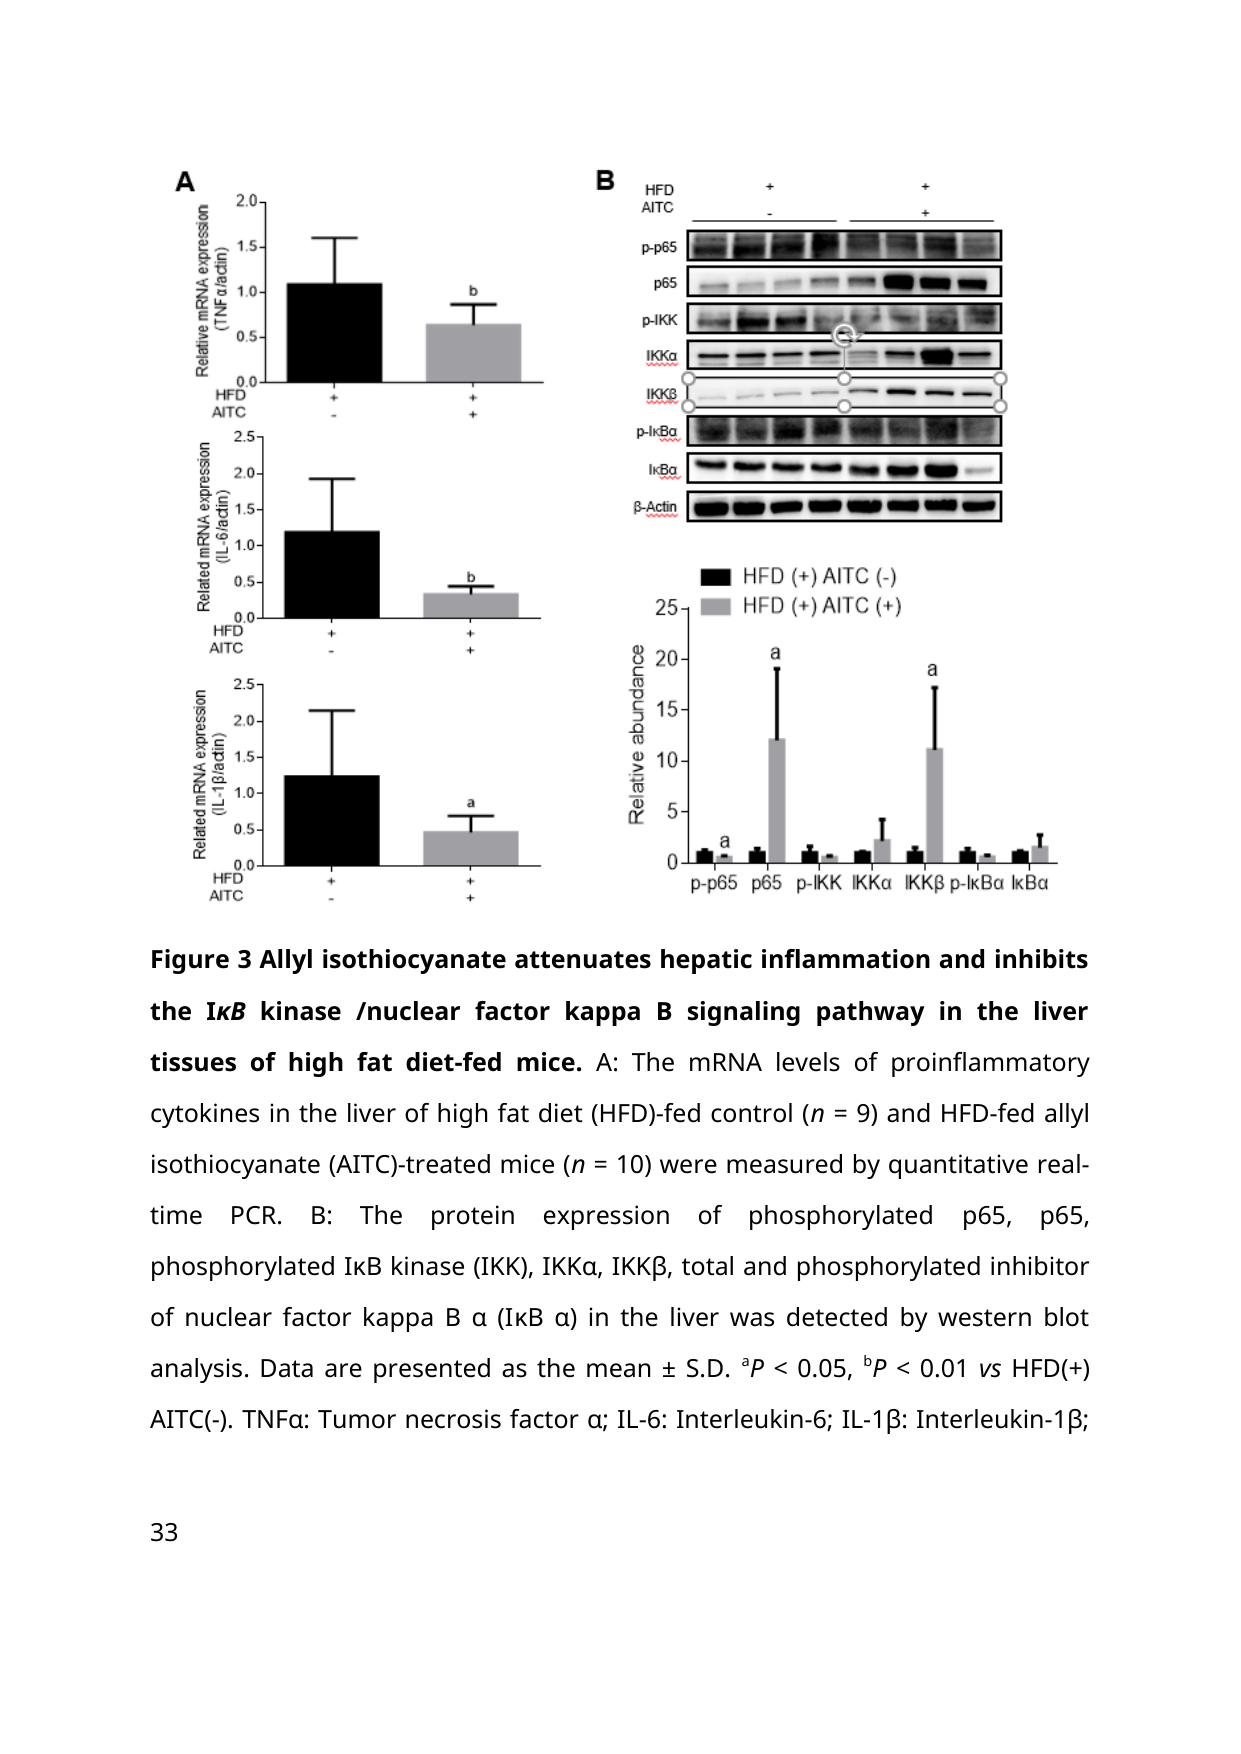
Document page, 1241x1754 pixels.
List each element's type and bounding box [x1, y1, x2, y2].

text [150, 942, 1090, 1436]
picture [150, 150, 1095, 929]
